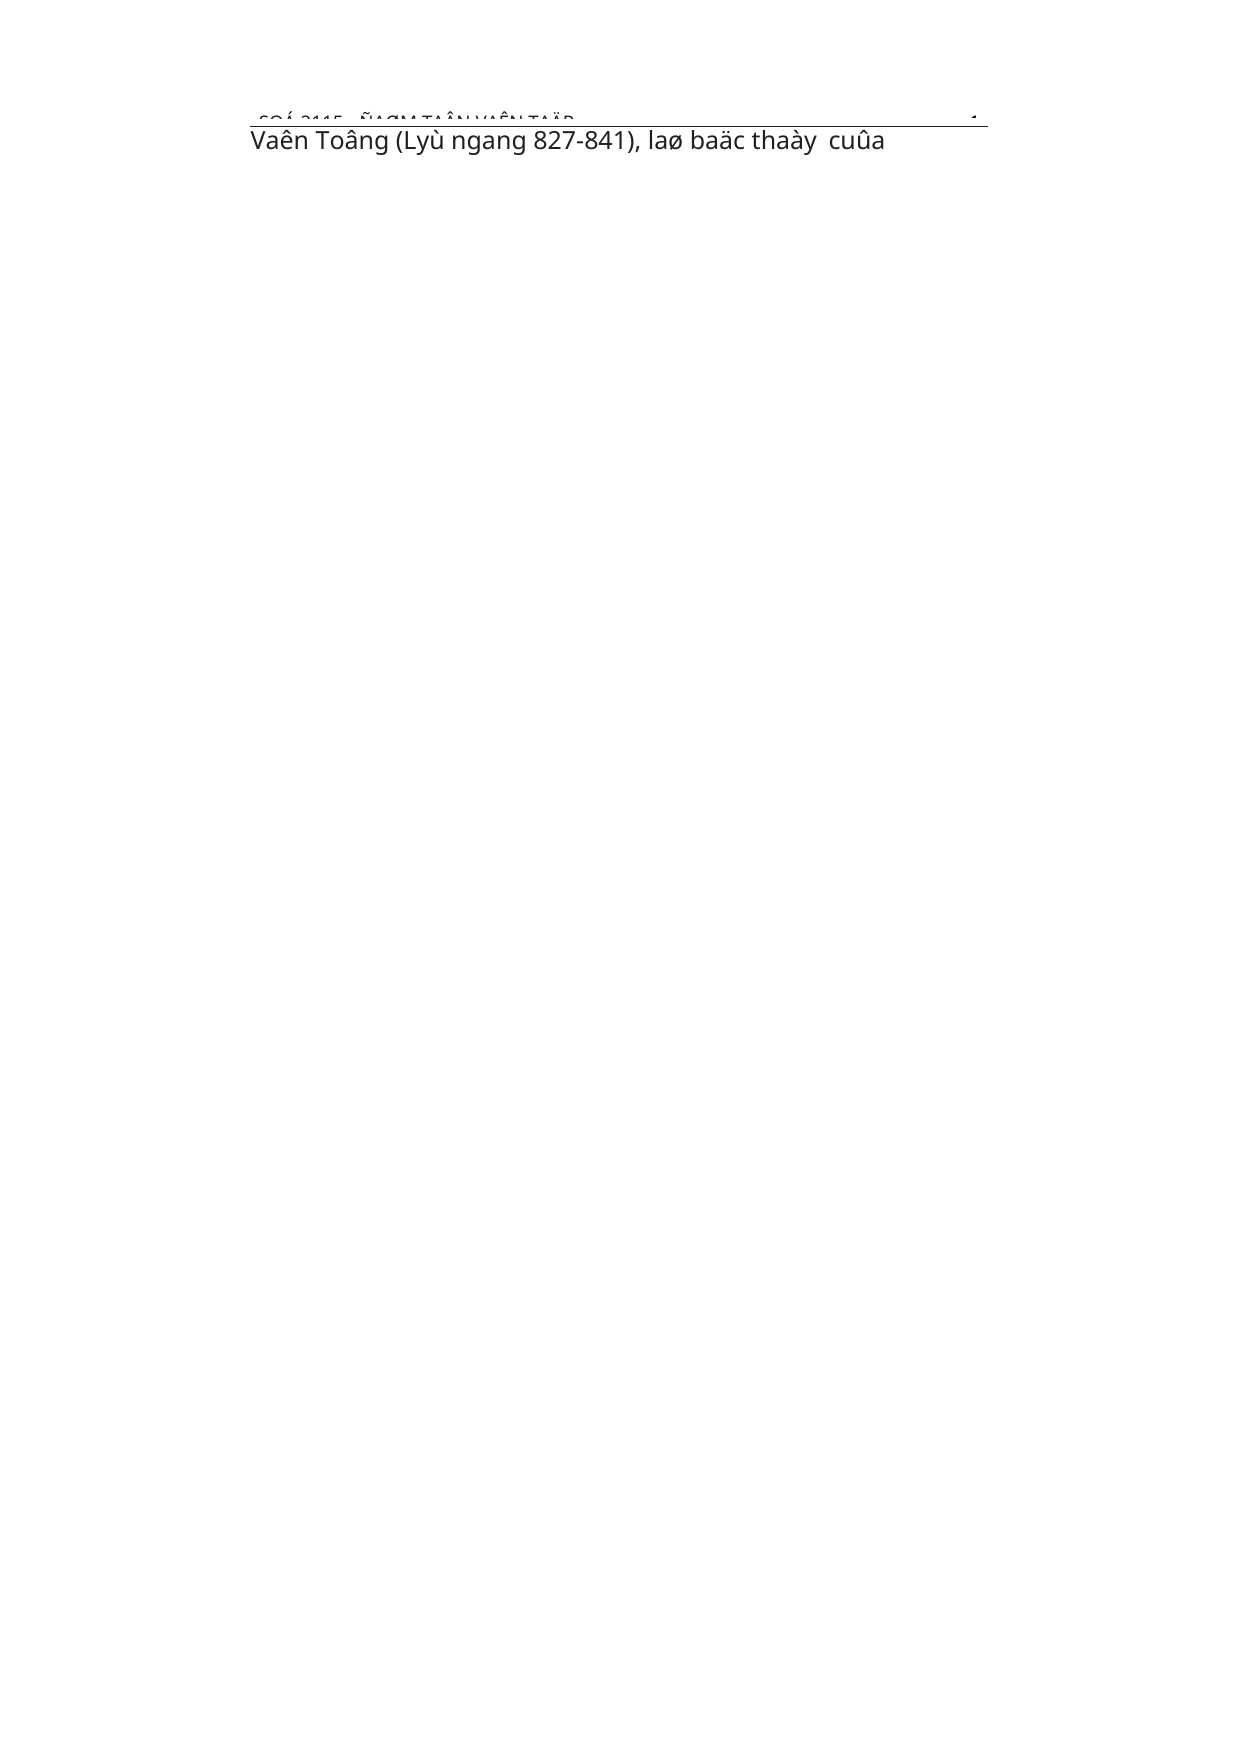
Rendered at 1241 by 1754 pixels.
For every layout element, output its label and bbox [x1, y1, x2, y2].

text [250, 125, 990, 156]
